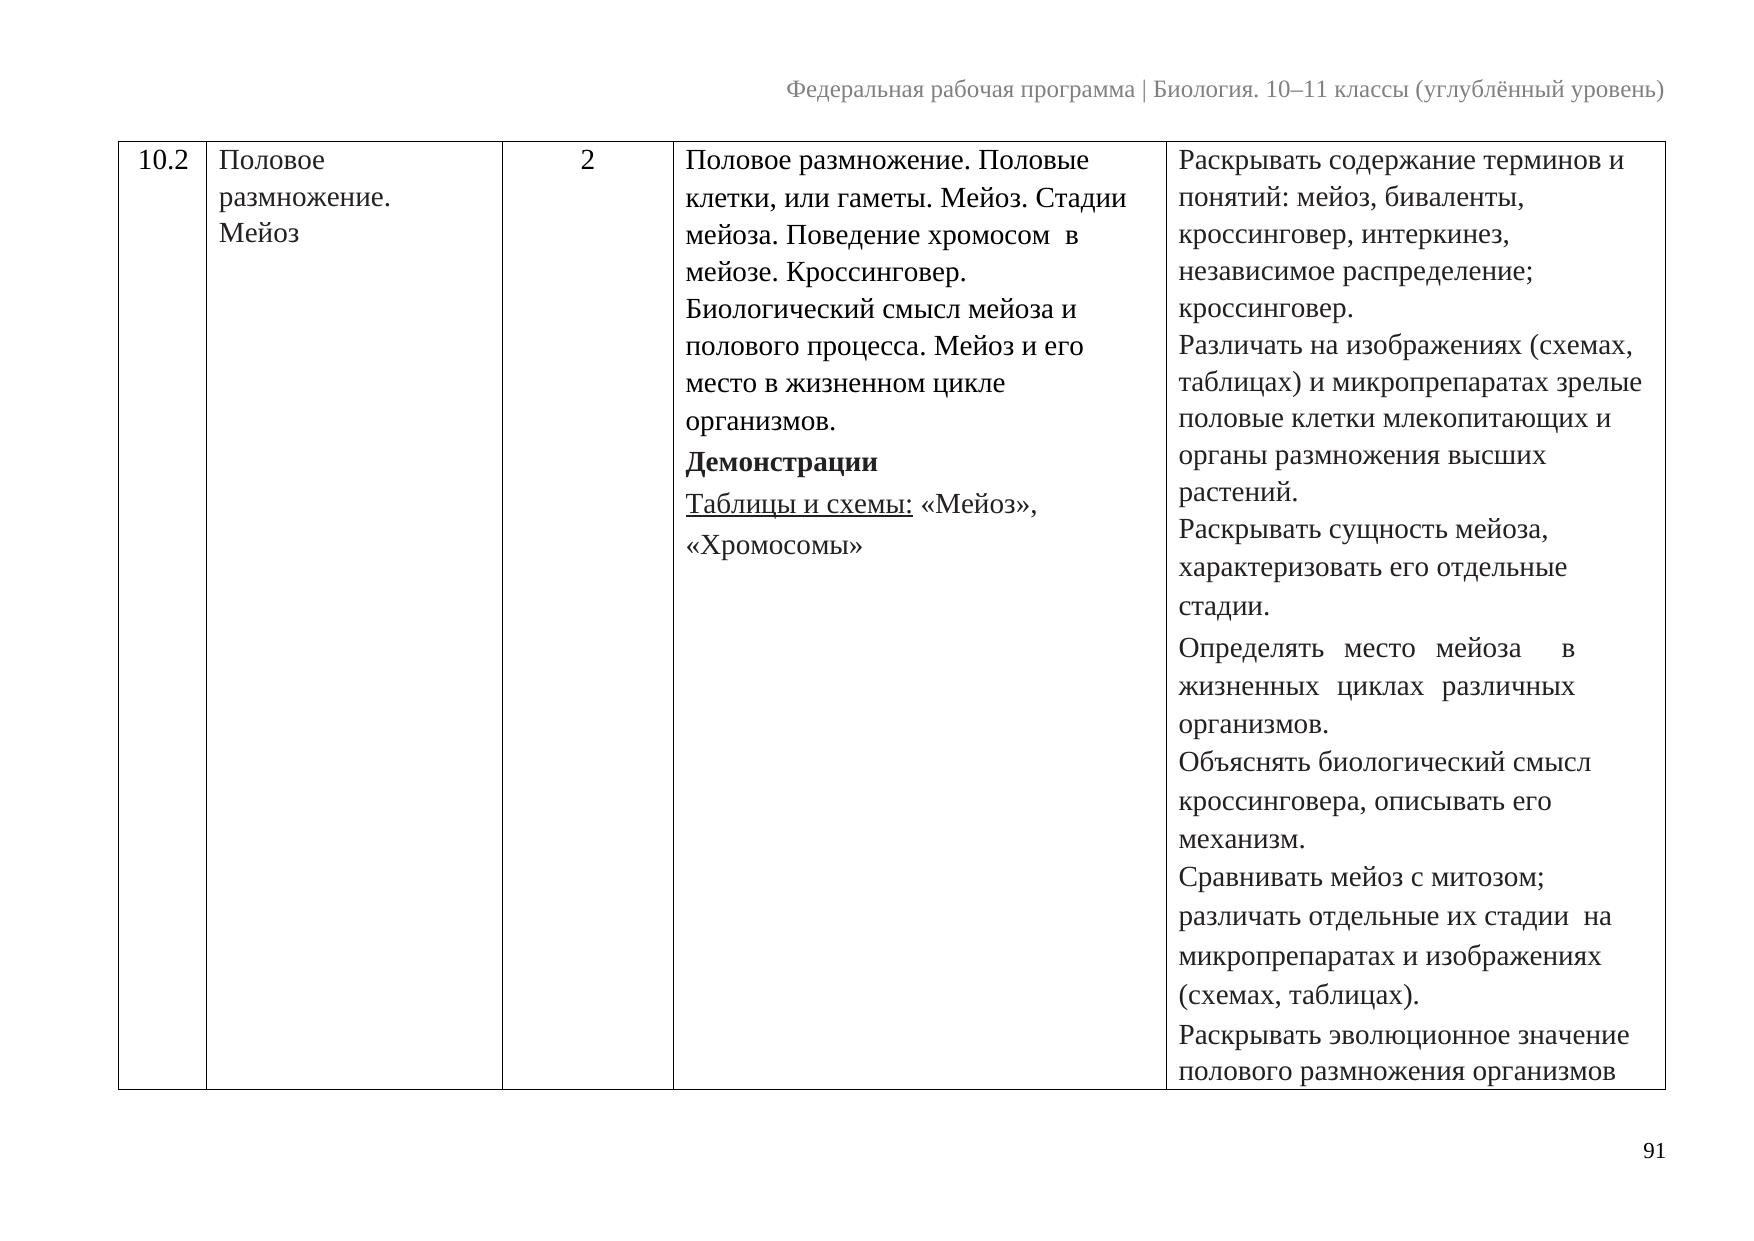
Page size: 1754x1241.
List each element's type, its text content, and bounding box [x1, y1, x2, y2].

table_cell 10.2 [119, 142, 206, 1089]
table_cell Половое размножение. Половые клетки, или гаметы. Мейоз. Стадии мейоза. Поведение хромосом в мейозе. Кроссинговер. Биологический смысл мейоза и полового процесса. Мейоз и его место в жизненном цикле организмов. Демонстрации Таблицы и схемы: «Мейоз», «Хромосомы» [674, 142, 1166, 1089]
table_cell Раскрывать содержание терминов и понятий: мейоз, биваленты, кроссинговер, интеркинез, независимое распределение; кроссинговер. Различать на изображениях (схемах, таблицах) и микропрепаратах зрелые половые клетки млекопитающих и органы размножения высших растений. Раскрывать сущность мейоза, характеризовать его отдельные стадии. Определять место мейоза в жизненных циклах различных организмов. Объяснять биологический смысл кроссинговера, описывать его механизм. Сравнивать мейоз с митозом; различать отдельные их стадии на микропрепаратах и изображениях (схемах, таблицах). Раскрывать эволюционное значение полового размножения организмов [1167, 142, 1665, 1089]
table_cell Половое размножение. Мейоз [207, 142, 502, 1089]
table_cell 2 [503, 142, 673, 1089]
